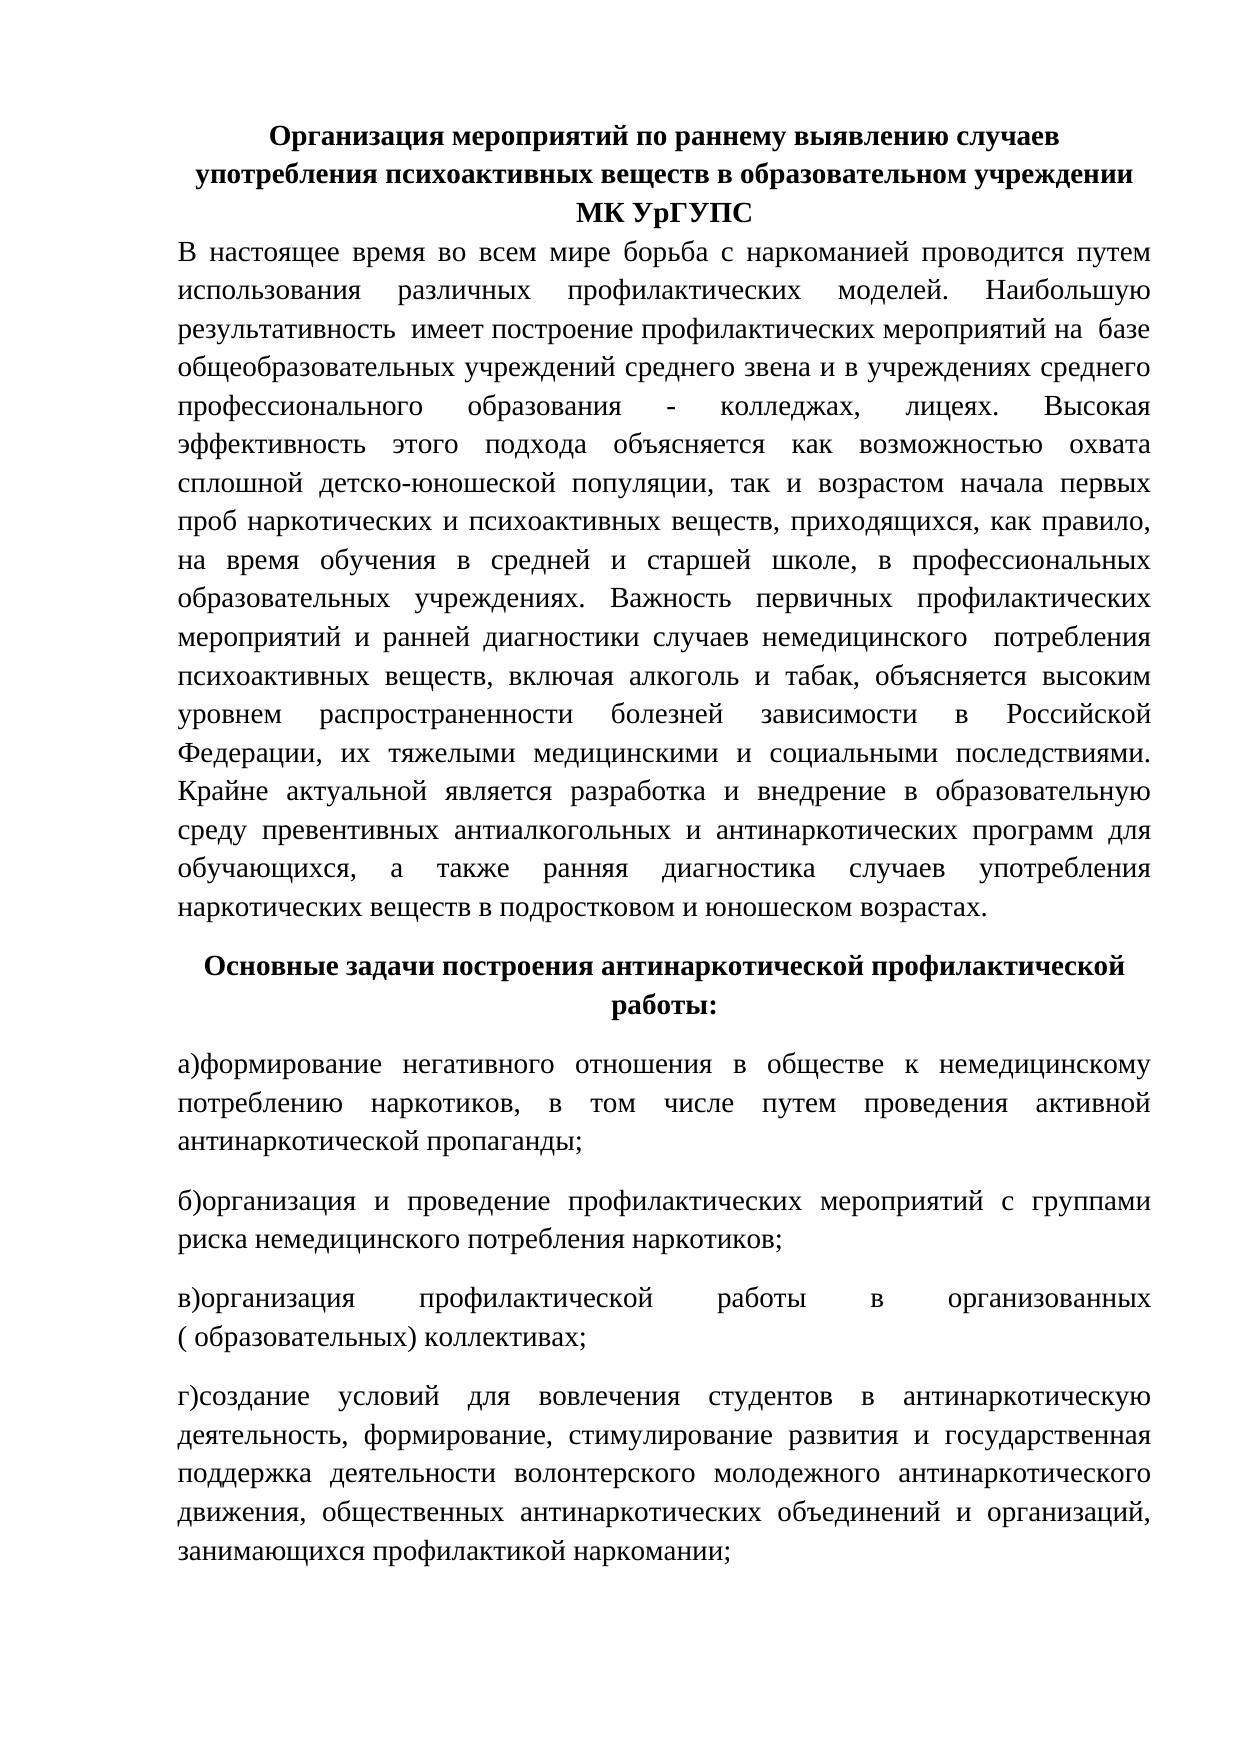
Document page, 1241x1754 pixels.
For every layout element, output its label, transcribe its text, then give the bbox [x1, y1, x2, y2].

text г)создание условий для вовлечения студентов в антинаркотическую деятельность, формирование, стимулирование развития и государственная поддержка деятельности волонтерского молодежного антинаркотического движения, общественных антинаркотических объединений и организаций, занимающихся профилактикой наркомании; [177, 1378, 1152, 1566]
text Организация мероприятий по раннему выявлению случаев употребления психоактивных веществ в образовательном учреждении [177, 118, 1152, 190]
text В настоящее время во всем мире борьба с наркоманией проводится путем использования различных профилактических моделей. Наибольшую результативность имеет построение профилактических мероприятий на базе общеобразовательных учреждений среднего звена и в учреждениях среднего профессионального образования - колледжах, лицеях. Высокая эффективность этого подхода объясняется как возможностью охвата сплошной детско-юношеской популяции, так и возрастом начала первых проб наркотических и психоактивных веществ, приходящихся, как правило, на время обучения в средней и старшей школе, в профессиональных образовательных учреждениях. Важность первичных профилактических мероприятий и ранней диагностики случаев немедицинского потребления психоактивных веществ, включая алкоголь и табак, объясняется высоким уровнем распространенности болезней зависимости в Российской Федерации, их тяжелыми медицинскими и социальными последствиями. Крайне актуальной является разработка и внедрение в образовательную среду превентивных антиалкогольных и антинаркотических программ для обучающихся, а также ранняя диагностика случаев употребления наркотических веществ в подростковом и юношеском возрастах. [177, 234, 1152, 922]
text МК УрГУПС [177, 195, 1152, 229]
text б)организация и проведение профилактических мероприятий с группами риска немедицинского потребления наркотиков; [177, 1183, 1152, 1255]
text а)формирование негативного отношения в обществе к немедицинскому потреблению наркотиков, в том числе путем проведения активной антинаркотической пропаганды; [177, 1046, 1152, 1157]
text в)организация профилактической работы в организованных ( образовательных) коллективах; [177, 1281, 1152, 1353]
text Основные задачи построения антинаркотической профилактической работы: [177, 948, 1152, 1020]
